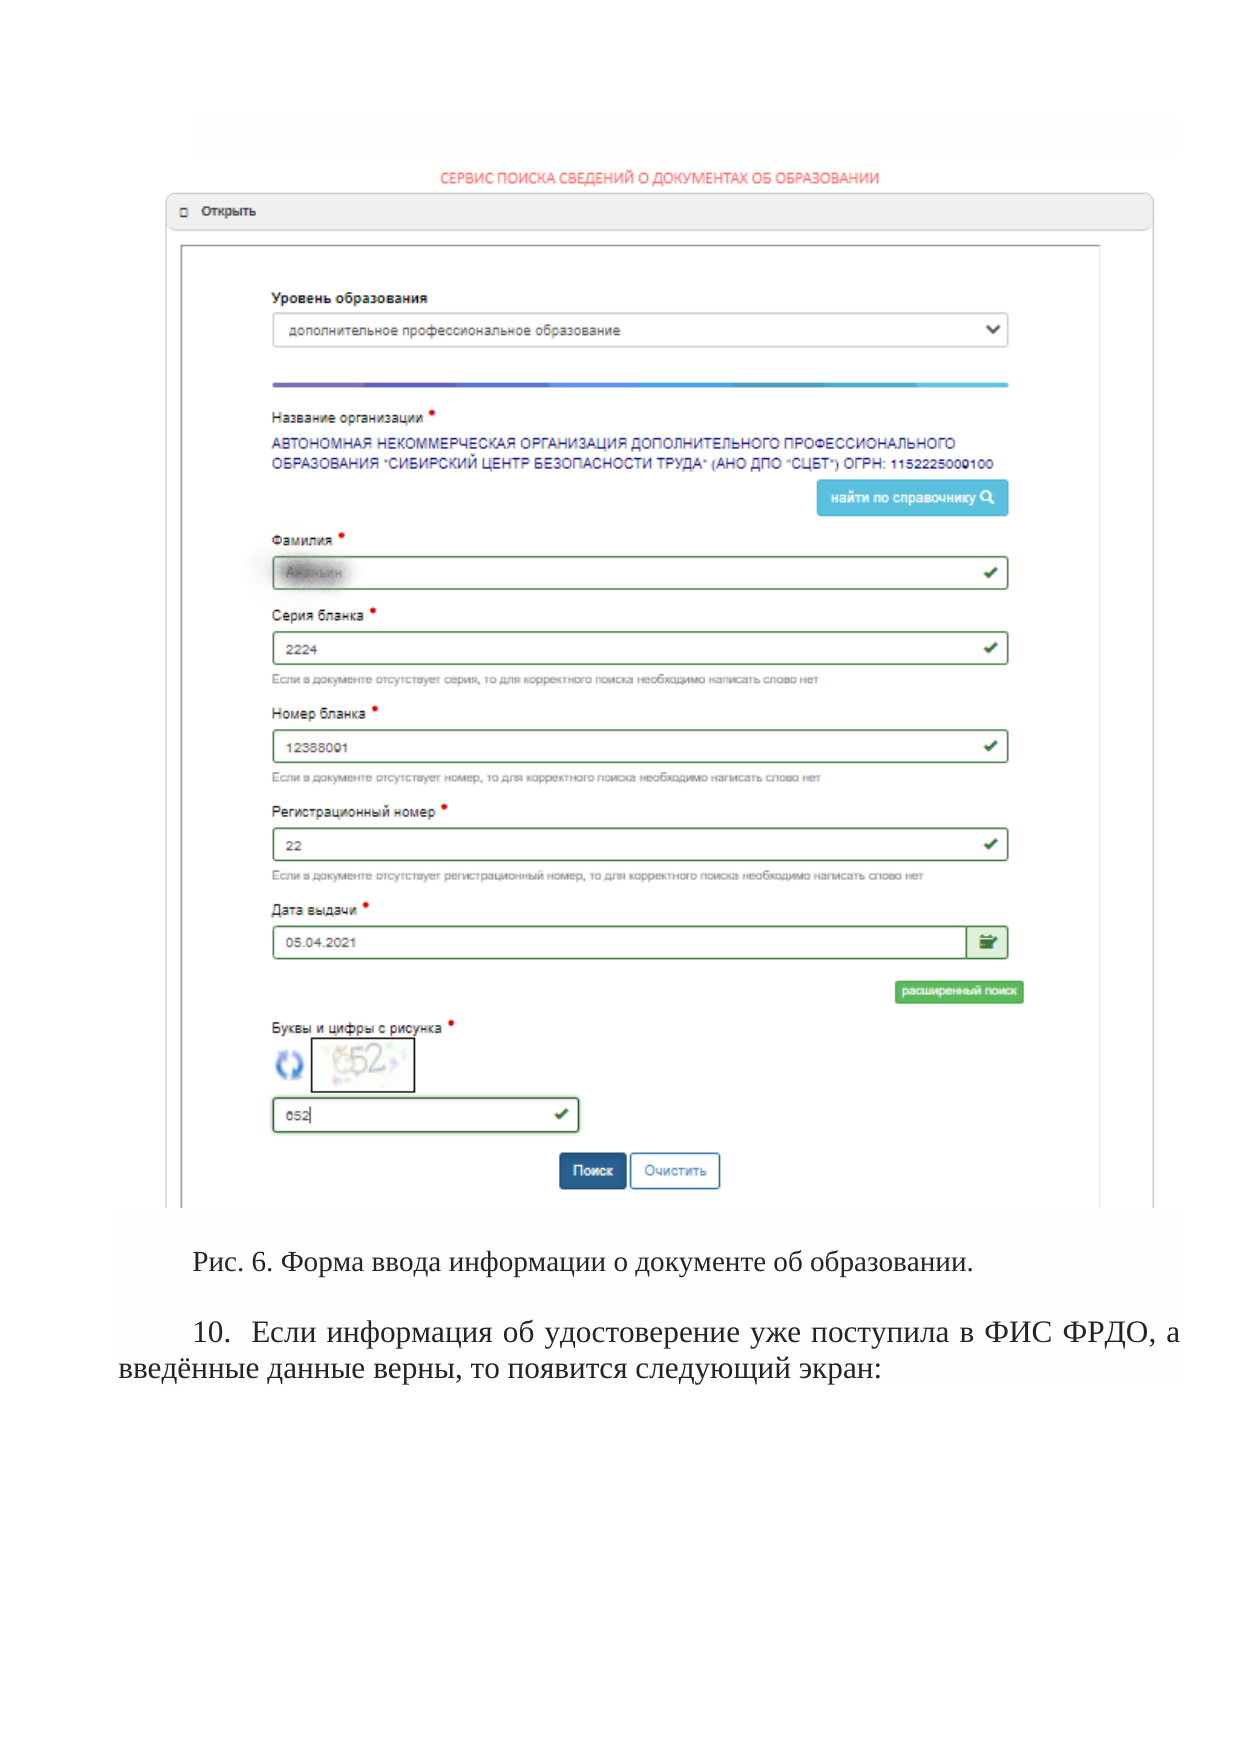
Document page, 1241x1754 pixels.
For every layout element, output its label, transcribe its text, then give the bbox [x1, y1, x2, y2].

list Если информация об удостоверение уже поступила в ФИС ФРДО, а введённые данные верны, то появится следующий экран: [118, 1313, 1181, 1385]
text Рис. 6. Форма ввода информации о документе об образовании. [118, 1244, 1181, 1277]
picture [118, 154, 1182, 1208]
